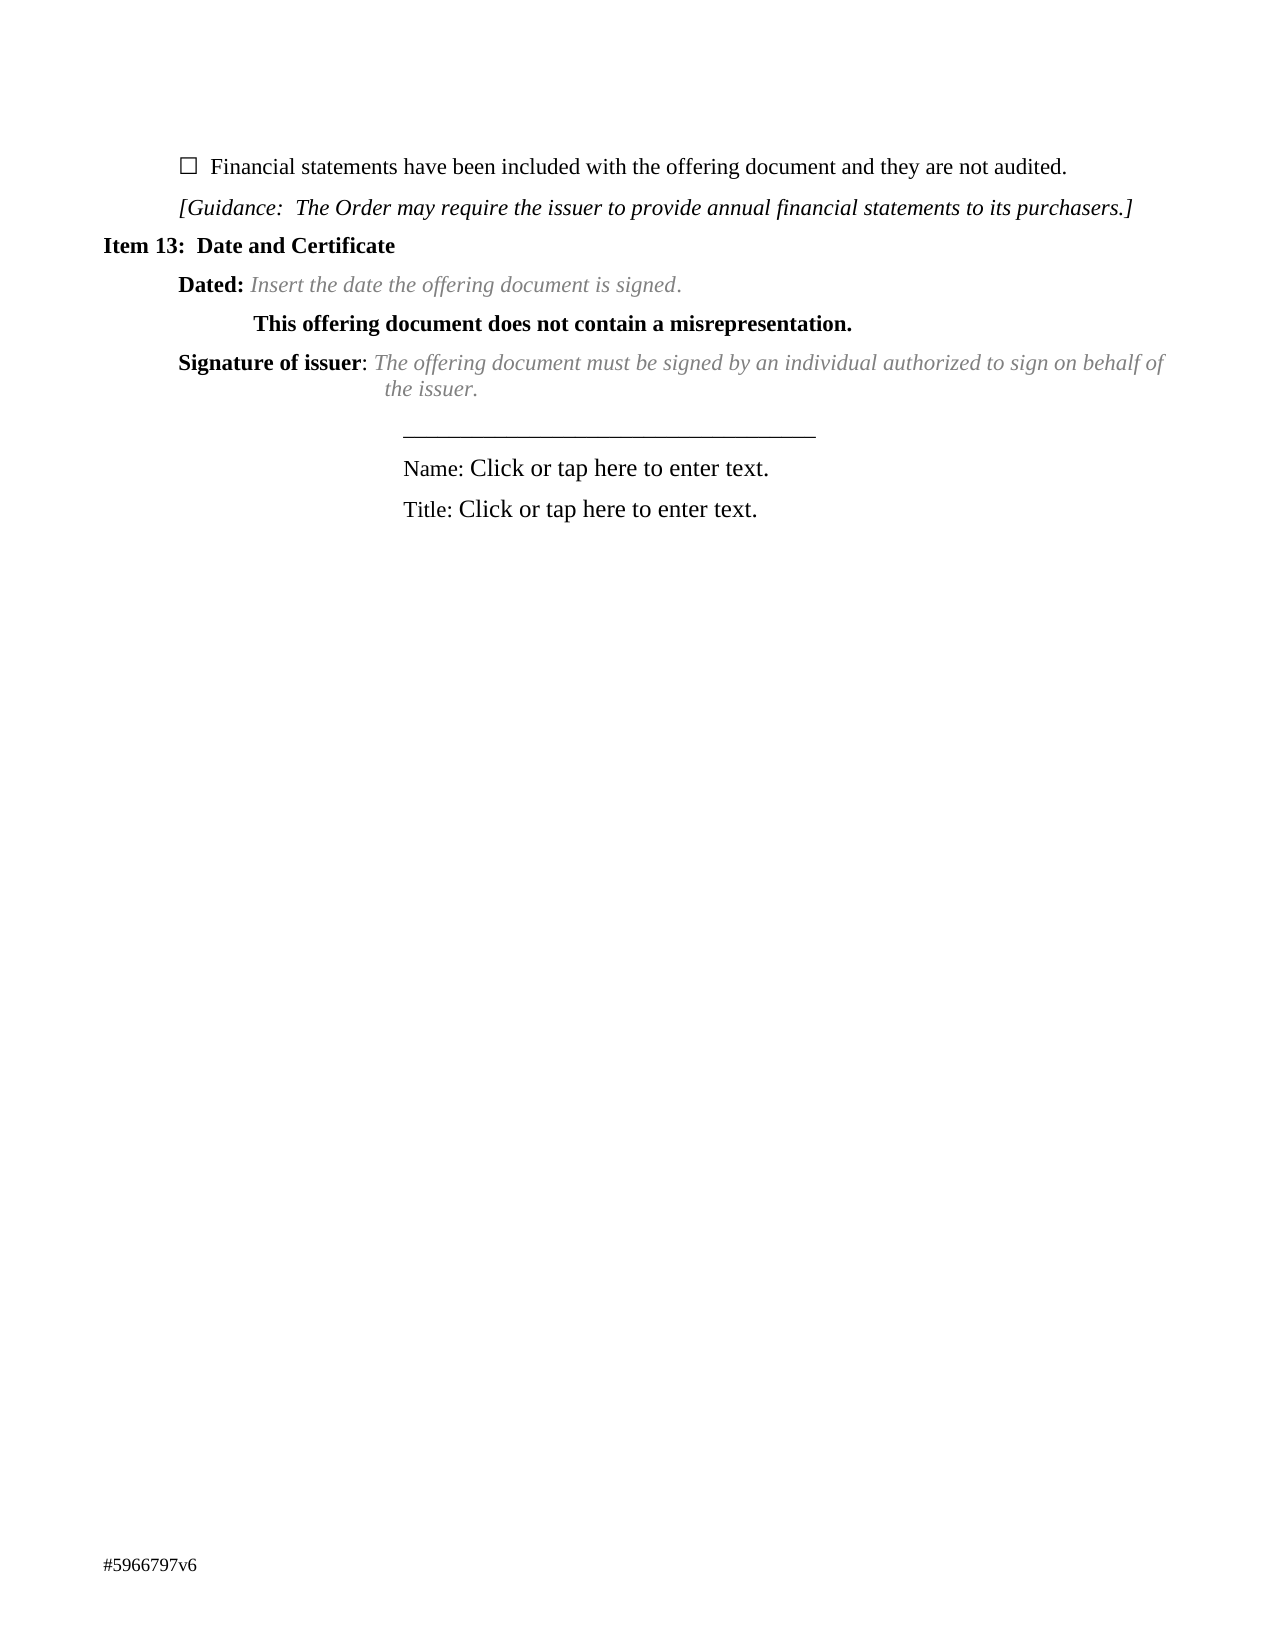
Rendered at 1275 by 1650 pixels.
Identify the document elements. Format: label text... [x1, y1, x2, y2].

text ____________________________________ [103, 414, 1172, 441]
text Item 13: Date and Certificate [103, 233, 1172, 259]
text Title: [103, 494, 1172, 523]
text This offering document does not contain a misrepresentation. [178, 310, 1172, 337]
text [Guidance: The Order may require the issuer to provide annual financial statements to its purchasers.] [178, 194, 1172, 220]
text Financial statements have been included with the offering document and they are not audited. [178, 150, 1172, 181]
text Name: [103, 453, 1172, 482]
text Signature of issuer: [178, 349, 1172, 402]
text Dated: [178, 271, 1172, 298]
